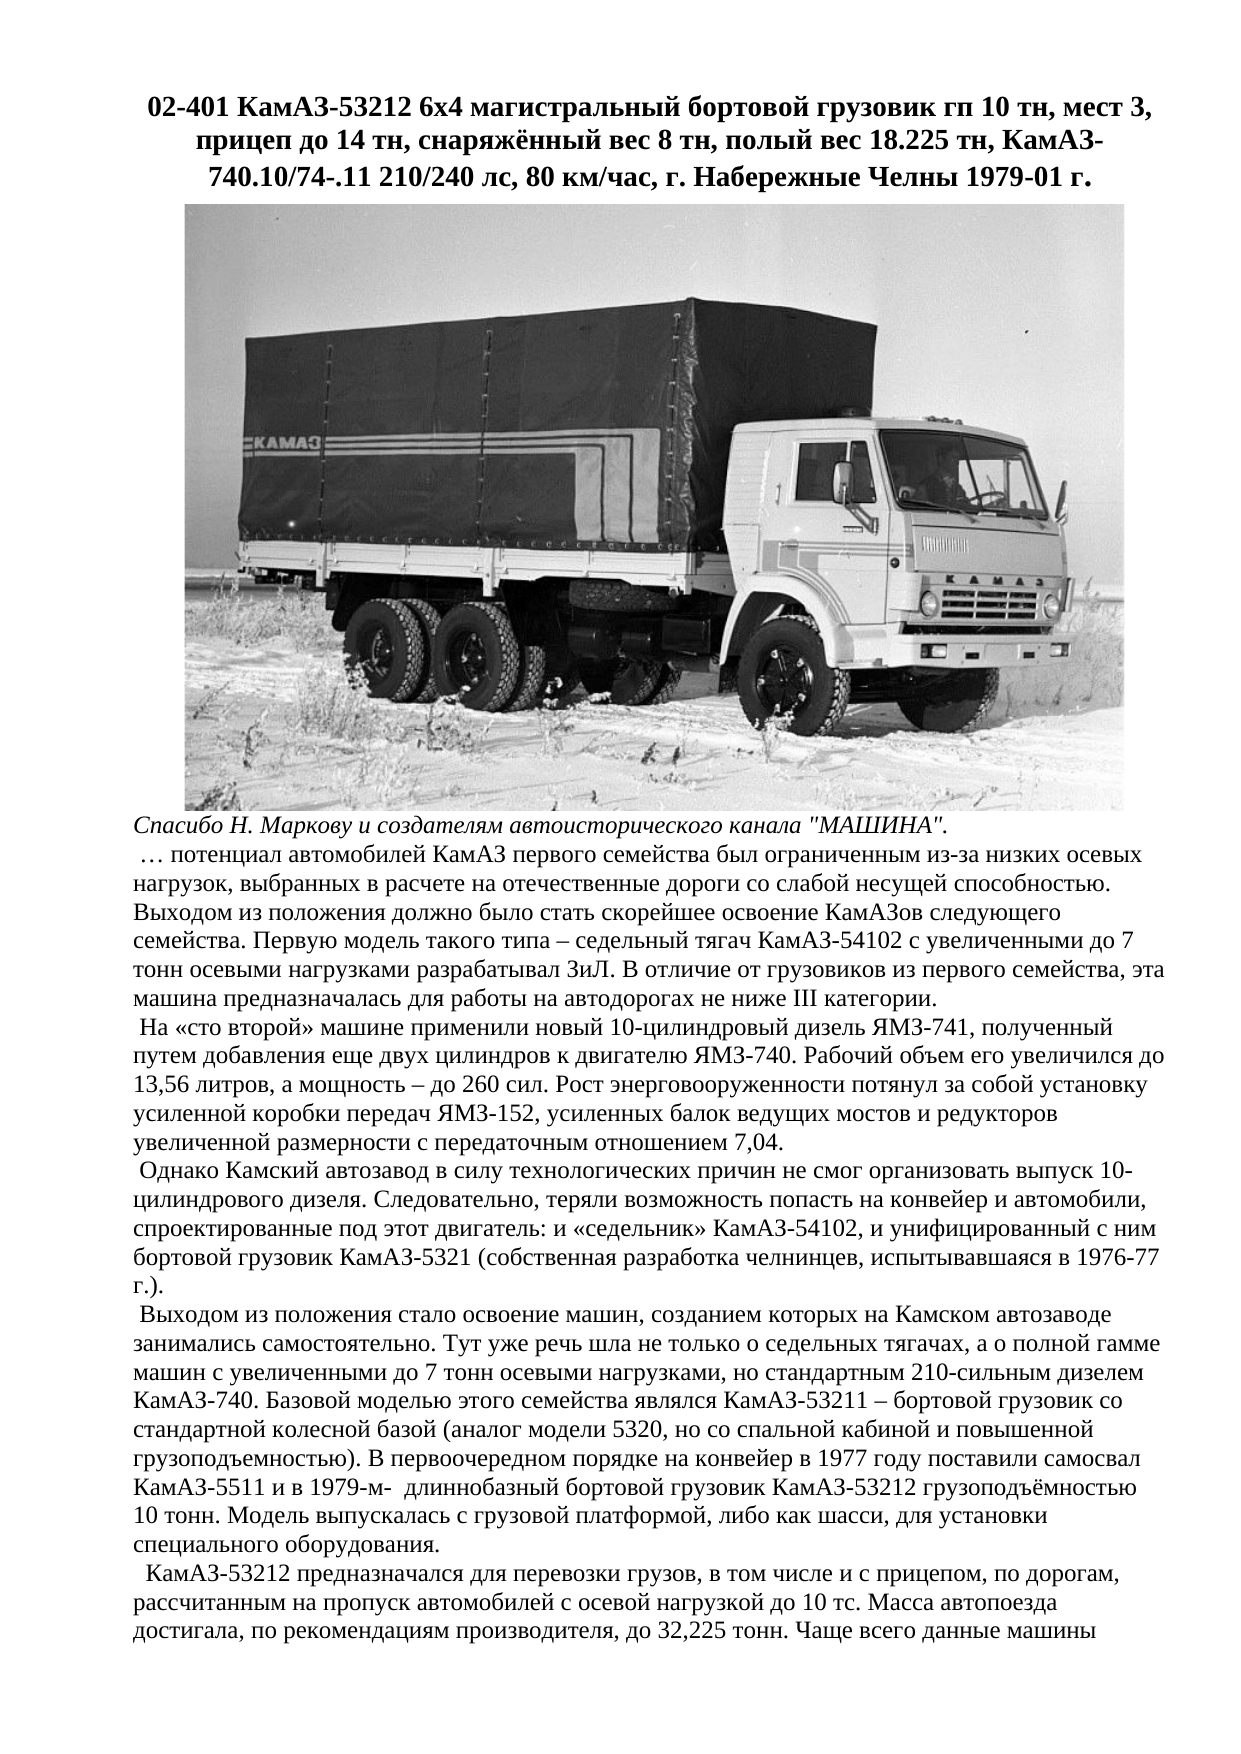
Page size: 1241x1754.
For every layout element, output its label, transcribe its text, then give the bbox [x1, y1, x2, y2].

text Выходом из положения стало освоение машин, созданием которых на Камском автозаводе занимались самостоятельно. Тут уже речь шла не только о седельных тягачах, а о полной гамме машин с увеличенными до 7 тонн осевыми нагрузками, но стандартным 210-сильным дизелем КамАЗ-740. Базовой моделью этого семейства являлся КамАЗ-53211 – бортовой грузовик со стандартной колесной базой (аналог модели 5320, но со спальной кабиной и повышенной грузоподъемностью). В первоочередном порядке на конвейер в 1977 году поставили самосвал КамАЗ-5511 и в 1979-м- длиннобазный бортовой грузовик КамАЗ-53212 грузоподъёмностью 10 тонн. Модель выпускалась с грузовой платформой, либо как шасси, для установки специального оборудования. [133, 1299, 1167, 1558]
text На «сто второй» машине применили новый 10-цилиндровый дизель ЯМЗ-741, полученный путем добавления еще двух цилиндров к двигателю ЯМЗ-740. Рабочий объем его увеличился до 13,56 литров, а мощность – до 260 сил. Рост энерговооруженности потянул за собой установку усиленной коробки передач ЯМЗ-152, усиленных балок ведущих мостов и редукторов увеличенной размерности с передаточным отношением 7,04. [133, 1012, 1167, 1156]
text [133, 1558, 1167, 1644]
text … потенциал автомобилей КамАЗ первого семейства был ограниченным из-за низких осевых нагрузок, выбранных в расчете на отечественные дороги со слабой несущей способностью. Выходом из положения должно было стать скорейшее освоение КамАЗов следующего семейства. Первую модель такого типа – седельный тягач КамАЗ-54102 с увеличенными до 7 тонн осевыми нагрузками разрабатывал ЗиЛ. В отличие от грузовиков из первого семейства, эта машина предназначалась для работы на автодорогах не ниже III категории. [133, 839, 1167, 1012]
text Однако Камский автозавод в силу технологических причин не смог организовать выпуск 10-цилиндрового дизеля. Следовательно, теряли возможность попасть на конвейер и автомобили, спроектированные под этот двигатель: и «седельник» КамАЗ-54102, и унифицированный с ним бортовой грузовик КамАЗ-5321 (собственная разработка челнинцев, испытывавшаяся в 1976-77 г.). [133, 1156, 1167, 1299]
text 02-401 КамАЗ-53212 6х4 магистральный бортовой грузовик гп 10 тн, мест 3, прицеп до 14 тн, снаряжённый вес 8 тн, полый вес 18.225 тн, КамАЗ-740.10/74-.11 210/240 лс, 80 км/час, г. Набережные Челны 1979-01 г. [133, 89, 1167, 194]
picture [184, 204, 1125, 811]
